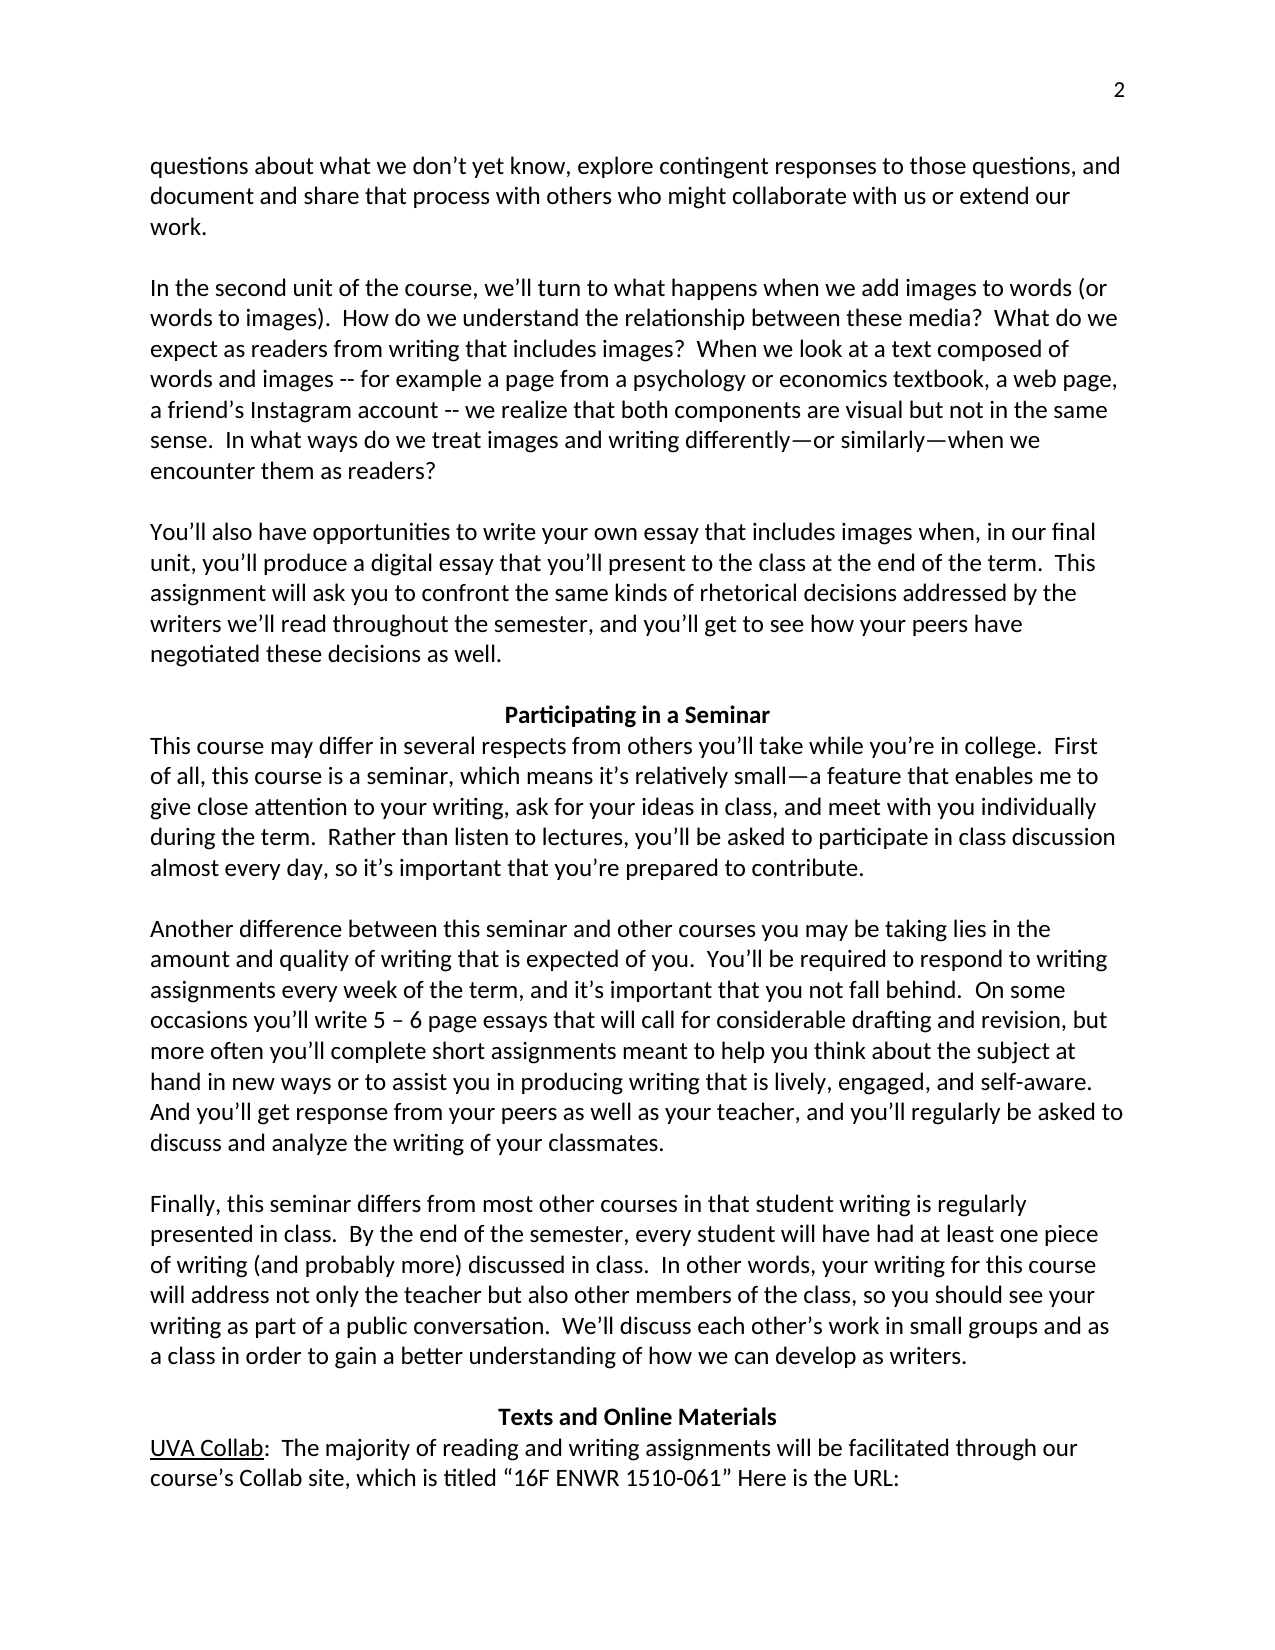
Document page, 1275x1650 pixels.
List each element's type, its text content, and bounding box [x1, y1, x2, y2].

text Texts and Online Materials [150, 1401, 1125, 1432]
text Finally, this seminar differs from most other courses in that student writing is regularly presented in class. By the end of the semester, every student will have had at least one piece of writing (and probably more) discussed in class. In other words, your writing for this course will address not only the teacher but also other members of the class, so you should see your writing as part of a public conversation. We’ll discuss each other’s work in small groups and as a class in order to gain a better understanding of how we can develop as writers. [150, 1188, 1125, 1371]
text This course may differ in several respects from others you’ll take while you’re in college. First of all, this course is a seminar, which means it’s relatively small—a feature that enables me to give close attention to your writing, ask for your ideas in class, and meet with you individually during the term. Rather than listen to lectures, you’ll be asked to participate in class discussion almost every day, so it’s important that you’re prepared to contribute. [150, 730, 1125, 882]
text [150, 1432, 1125, 1493]
text Another difference between this seminar and other courses you may be taking lies in the amount and quality of writing that is expected of you. You’ll be required to respond to writing assignments every week of the term, and it’s important that you not fall behind. On some occasions you’ll write 5 – 6 page essays that will call for considerable drafting and revision, but more often you’ll complete short assignments meant to help you think about the subject at hand in new ways or to assist you in producing writing that is lively, engaged, and self-aware. And you’ll get response from your peers as well as your teacher, and you’ll regularly be asked to discuss and analyze the writing of your classmates. [150, 913, 1125, 1157]
text In the second unit of the course, we’ll turn to what happens when we add images to words (or words to images). How do we understand the relationship between these media? What do we expect as readers from writing that includes images? When we look at a text composed of words and images -- for example a page from a psychology or economics textbook, a web page, a friend’s Instagram account -- we realize that both components are visual but not in the same sense. In what ways do we treat images and writing differently—or similarly—when we encounter them as readers? [150, 272, 1125, 486]
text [150, 150, 1125, 242]
text You’ll also have opportunities to write your own essay that includes images when, in our final unit, you’ll produce a digital essay that you’ll present to the class at the end of the term. This assignment will ask you to confront the same kinds of rhetorical decisions addressed by the writers we’ll read throughout the semester, and you’ll get to see how your peers have negotiated these decisions as well. [150, 516, 1125, 669]
text Participating in a Seminar [150, 699, 1125, 730]
